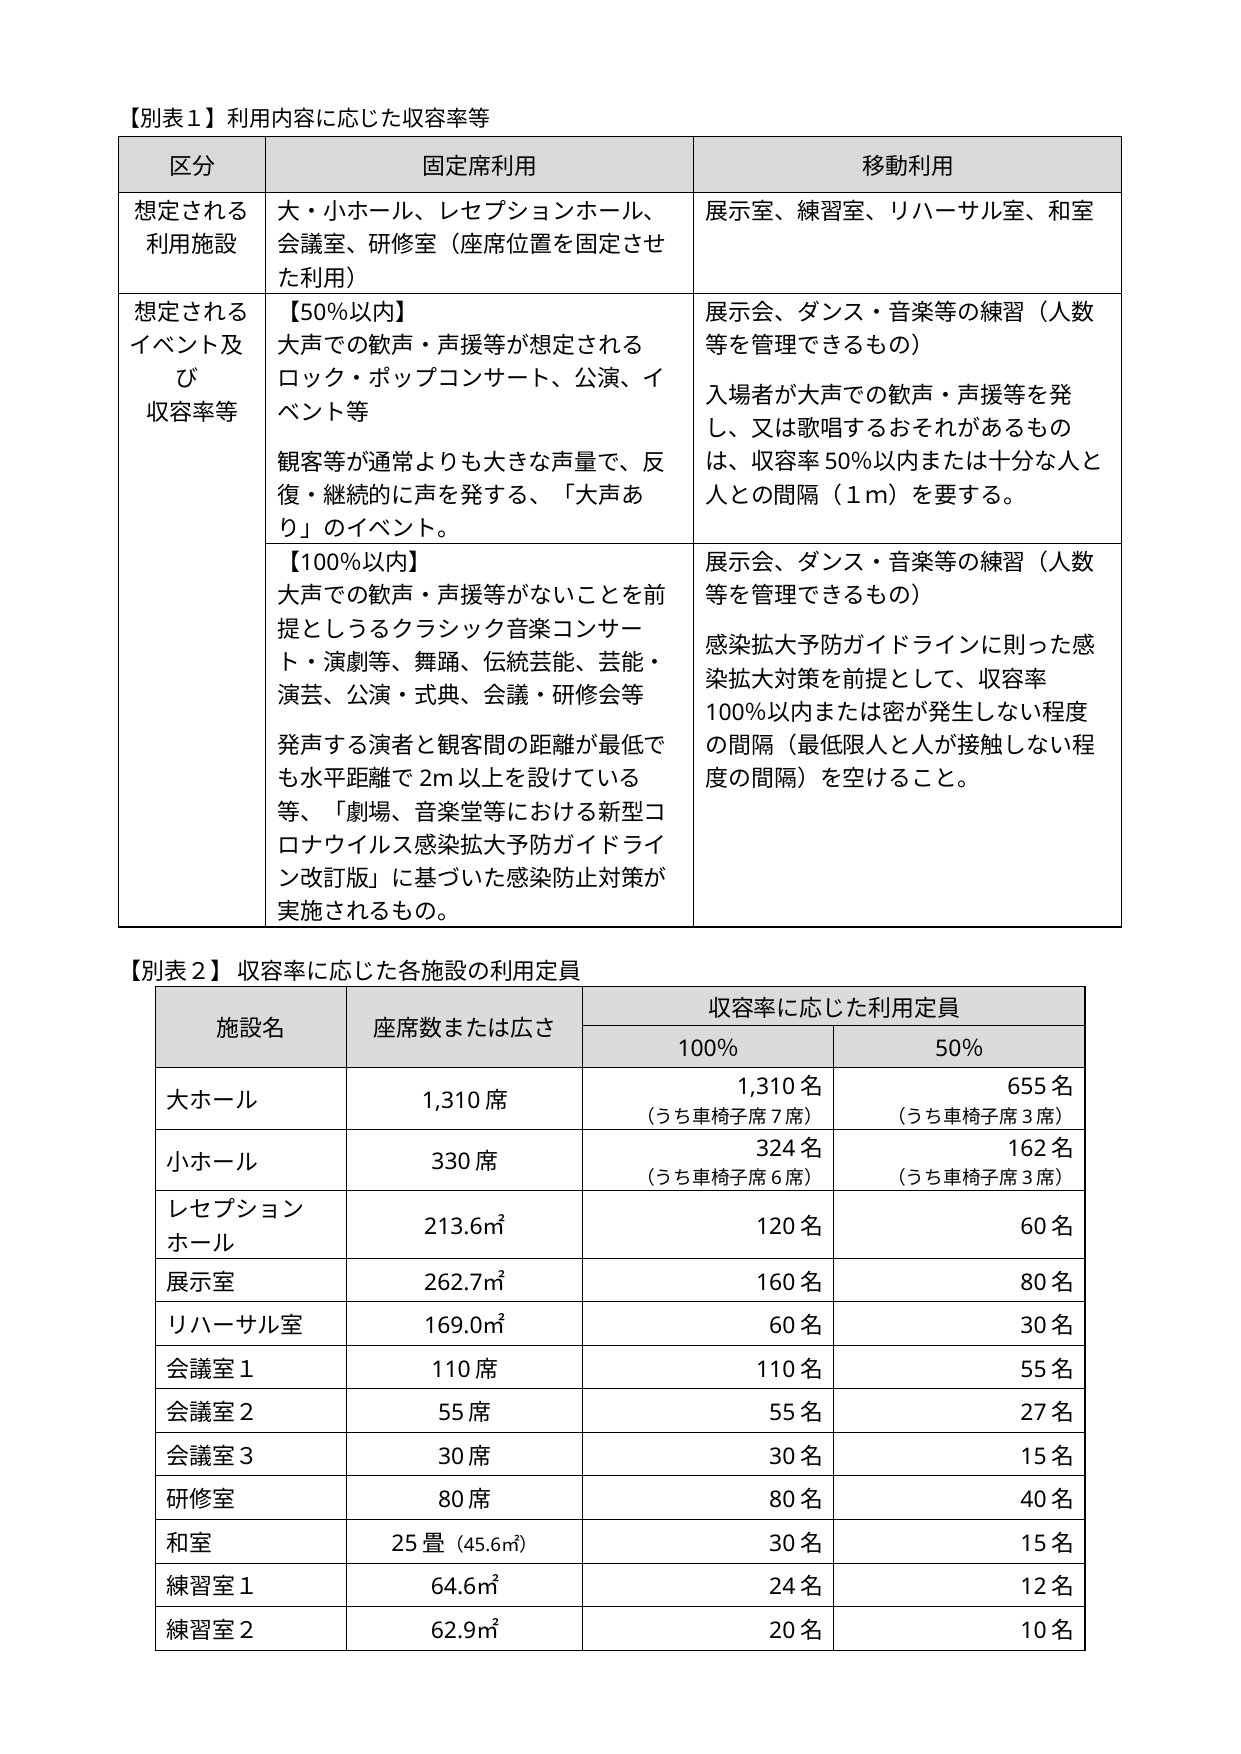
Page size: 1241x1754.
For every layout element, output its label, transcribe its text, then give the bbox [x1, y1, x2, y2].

table_cell 20名 [583, 1607, 833, 1649]
table_cell 会議室２ [156, 1389, 346, 1432]
table_cell 262.7㎡ [347, 1259, 582, 1301]
table_cell レセプションホール [156, 1191, 346, 1258]
table_cell 162名 （うち車椅子席3席） [834, 1130, 1084, 1190]
table_cell 30名 [583, 1433, 833, 1475]
table_cell 10名 [834, 1607, 1084, 1649]
table_cell 120名 [583, 1191, 833, 1258]
table_cell 110席 [347, 1346, 582, 1388]
table_cell リハーサル室 [156, 1302, 346, 1345]
table_cell 80席 [347, 1476, 582, 1519]
table_cell 24名 [583, 1564, 833, 1606]
table_header 移動利用 [694, 137, 1121, 192]
table_cell 64.6㎡ [347, 1564, 582, 1606]
text 【別表１】利用内容に応じた収容率等 [118, 98, 1122, 136]
table_cell 55名 [583, 1389, 833, 1432]
table_cell 研修室 [156, 1476, 346, 1519]
table_cell 会議室１ [156, 1346, 346, 1388]
table_cell 展示会、ダンス・音楽等の練習（人数等を管理できるもの） 入場者が大声での歓声・声援等を発し、又は歌唱するおそれがあるものは、収容率50％以内または十分な人と人との間隔（１ｍ）を要する。 [694, 294, 1121, 543]
table_cell 330席 [347, 1130, 582, 1190]
table_cell 27名 [834, 1389, 1084, 1432]
table_cell 50％ [834, 1026, 1084, 1067]
table_cell 大・小ホール、レセプションホール、会議室、研修室（座席位置を固定させた利用） [266, 193, 693, 293]
table_cell 100％ [583, 1026, 833, 1067]
table_cell 15名 [834, 1433, 1084, 1475]
table_cell 160名 [583, 1259, 833, 1301]
table_cell 想定される イベント及び 収容率等 [119, 294, 265, 926]
table_cell 練習室２ [156, 1607, 346, 1649]
table_cell 40名 [834, 1476, 1084, 1519]
table_cell 練習室１ [156, 1564, 346, 1606]
table_cell 展示室 [156, 1259, 346, 1301]
table_cell 和室 [156, 1520, 346, 1562]
table_cell 30名 [834, 1302, 1084, 1345]
table_cell 大ホール [156, 1068, 346, 1129]
table_cell 1,310名 （うち車椅子席7席） [583, 1068, 833, 1129]
table_cell 展示会、ダンス・音楽等の練習（人数等を管理できるもの） 感染拡大予防ガイドラインに則った感染拡大対策を前提として、収容率100％以内または密が発生しない程度の間隔（最低限人と人が接触しない程度の間隔）を空けること。 [694, 544, 1121, 926]
table_cell 60名 [583, 1302, 833, 1345]
table_cell 80名 [834, 1259, 1084, 1301]
table_header 施設名 [156, 987, 346, 1067]
table_cell 小ホール [156, 1130, 346, 1190]
table_cell 【100％以内】 大声での歓声・声援等がないことを前提としうるクラシック音楽コンサート・演劇等、舞踊、伝統芸能、芸能・演芸、公演・式典、会議・研修会等 発声する演者と観客間の距離が最低でも水平距離で2m以上を設けている等、「劇場、音楽堂等における新型コロナウイルス感染拡大予防ガイドライン改訂版」に基づいた感染防止対策が実施されるもの。 [266, 544, 693, 926]
table_header 区分 [119, 137, 265, 192]
table_cell 62.9㎡ [347, 1607, 582, 1649]
table_cell 25畳（45.6㎡） [347, 1520, 582, 1562]
table_cell 30名 [583, 1520, 833, 1562]
table_cell 【50％以内】 大声での歓声・声援等が想定されるロック・ポップコンサート、公演、イベント等 観客等が通常よりも大きな声量で、反復・継続的に声を発する、「大声あり」のイベント。 [266, 294, 693, 543]
table_cell 213.6㎡ [347, 1191, 582, 1258]
text 【別表２】 収容率に応じた各施設の利用定員 [118, 952, 1122, 986]
table_header 座席数または広さ [347, 987, 582, 1067]
table_cell 55席 [347, 1389, 582, 1432]
table_cell 324名 （うち車椅子席6席） [583, 1130, 833, 1190]
table_cell 655名 （うち車椅子席3席） [834, 1068, 1084, 1129]
table_cell 110名 [583, 1346, 833, 1388]
table_cell 55名 [834, 1346, 1084, 1388]
table_cell 169.0㎡ [347, 1302, 582, 1345]
table_cell 会議室３ [156, 1433, 346, 1475]
table_cell 想定される 利用施設 [119, 193, 265, 293]
table_cell 30席 [347, 1433, 582, 1475]
table_cell 12名 [834, 1564, 1084, 1606]
table_cell 80名 [583, 1476, 833, 1519]
table_header 収容率に応じた利用定員 [583, 987, 1084, 1025]
table_header 固定席利用 [266, 137, 693, 192]
table_cell 60名 [834, 1191, 1084, 1258]
table_cell 1,310席 [347, 1068, 582, 1129]
table_cell 15名 [834, 1520, 1084, 1562]
table_cell 展示室、練習室、リハーサル室、和室 [694, 193, 1121, 293]
